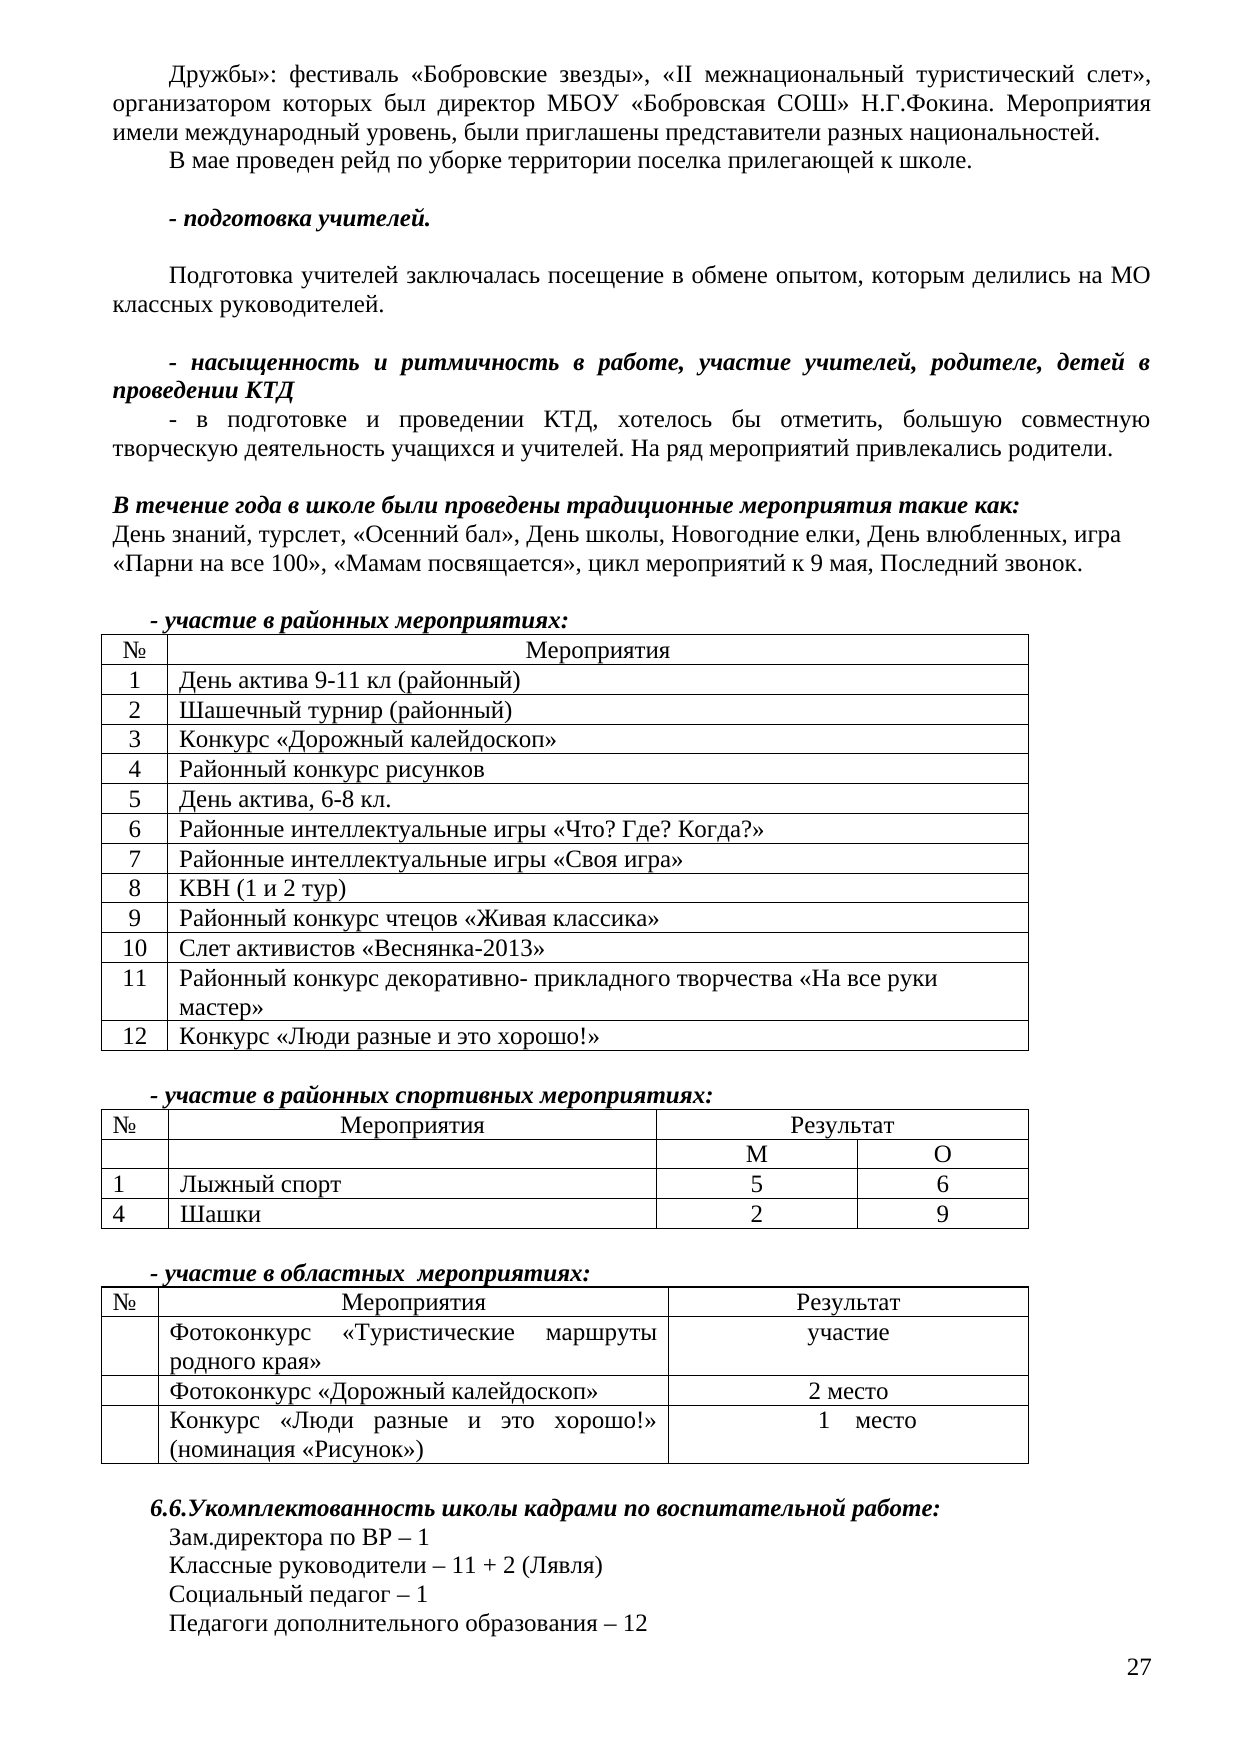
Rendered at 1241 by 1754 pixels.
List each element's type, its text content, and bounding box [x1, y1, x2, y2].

table_header Мероприятия [169, 1110, 656, 1138]
table_cell [102, 1317, 158, 1375]
table_cell 9 [858, 1199, 1028, 1228]
table_cell Районные интеллектуальные игры «Своя игра» [168, 844, 1028, 872]
text - подготовка учителей. [112, 203, 1152, 232]
table_cell Шашечный турнир (районный) [168, 695, 1028, 723]
table_cell 2 [102, 695, 167, 723]
table_cell Районный конкурс декоративно- прикладного творчества «На все руки мастер» [168, 963, 1028, 1020]
table_cell 9 [102, 903, 167, 932]
text Подготовка учителей заключалась посещение в обмене опытом, которым делились на МО классных руководителей. [112, 260, 1152, 318]
text - участие в районных мероприятиях: [150, 605, 1152, 634]
text В мае проведен рейд по уборке территории поселка прилегающей к школе. [112, 145, 1152, 174]
table_cell 6 [102, 814, 167, 843]
text 6.6.Укомплектованность школы кадрами по воспитательной работе: [150, 1493, 1152, 1522]
table_cell Районный конкурс чтецов «Живая классика» [168, 903, 1028, 932]
table_cell [169, 1140, 656, 1168]
table_cell День актива 9-11 кл (районный) [168, 665, 1028, 694]
table_cell 1 [102, 665, 167, 694]
table_cell место [669, 1406, 1028, 1463]
table_cell О [858, 1140, 1028, 1168]
table_cell Конкурс «Люди разные и это хорошо!» (номинация «Рисунок») [159, 1406, 668, 1463]
table_cell 5 [102, 784, 167, 813]
text День знаний, турслет, «Осенний бал», День школы, Новогодние елки, День влюбленных, игра «Парни на все 100», «Мамам посвящается», цикл мероприятий к 9 мая, Последний звонок. [112, 519, 1152, 577]
text - участие в районных спортивных мероприятиях: [150, 1080, 1152, 1109]
table_cell [102, 1406, 158, 1463]
text Социальный педагог – 1 [112, 1579, 1152, 1608]
table_cell КВН (1 и 2 тур) [168, 874, 1028, 902]
text - участие в областных мероприятиях: [150, 1258, 1152, 1286]
table_cell 6 [858, 1169, 1028, 1198]
table_cell 2 место [669, 1376, 1028, 1404]
text Зам.директора по ВР – 1 [112, 1522, 1152, 1550]
table_header № [102, 1110, 168, 1138]
table_cell 1 [102, 1169, 168, 1198]
text Педагоги дополнительного образования – 12 [112, 1608, 1152, 1637]
table_cell Конкурс «Дорожный калейдоскоп» [168, 725, 1028, 753]
table_cell 5 [657, 1169, 857, 1198]
text - в подготовке и проведении КТД, хотелось бы отметить, большую совместную творческую деятельность учащихся и учителей. На ряд мероприятий привлекались родители. [112, 404, 1152, 462]
table_cell Районный конкурс рисунков [168, 754, 1028, 783]
table_header № [102, 1288, 158, 1316]
text Дружбы»: фестиваль «Бобровские звезды», «II межнациональный туристический слет», организатором которых был директор МБОУ «Бобровская СОШ» Н.Г.Фокина. Мероприятия имели международный уровень, были приглашены представители разных национальностей. [112, 59, 1152, 145]
table_header Мероприятия [159, 1288, 668, 1316]
table_cell Слет активистов «Веснянка-2013» [168, 933, 1028, 962]
table_cell 4 [102, 754, 167, 783]
table_cell 2 [657, 1199, 857, 1228]
table_cell участие [669, 1317, 1028, 1375]
table_cell Районные интеллектуальные игры «Что? Где? Когда?» [168, 814, 1028, 843]
text Классные руководители – 11 + 2 (Лявля) [112, 1550, 1152, 1579]
table_header Мероприятия [168, 635, 1028, 664]
table_cell День актива, 6-8 кл. [168, 784, 1028, 813]
table_cell 8 [102, 874, 167, 902]
text В течение года в школе были проведены традиционные мероприятия такие как: [112, 490, 1152, 519]
table_cell Фотоконкурс «Туристические маршруты родного края» [159, 1317, 668, 1375]
table_cell 11 [102, 963, 167, 1020]
table_header Результат [657, 1110, 1028, 1138]
table_cell [102, 1376, 158, 1404]
table_cell [102, 1140, 168, 1168]
table_cell Конкурс «Люди разные и это хорошо!» [168, 1021, 1028, 1050]
table_cell Шашки [169, 1199, 656, 1228]
table_header Результат [669, 1288, 1028, 1316]
table_cell 12 [102, 1021, 167, 1050]
table_cell Лыжный спорт [169, 1169, 656, 1198]
table_cell М [657, 1140, 857, 1168]
text - насыщенность и ритмичность в работе, участие учителей, родителе, детей в проведении КТД [112, 347, 1152, 404]
table_header № [102, 635, 167, 664]
table_cell 4 [102, 1199, 168, 1228]
table_cell 10 [102, 933, 167, 962]
table_cell Фотоконкурс «Дорожный калейдоскоп» [159, 1376, 668, 1404]
table_cell 7 [102, 844, 167, 872]
table_cell 3 [102, 725, 167, 753]
